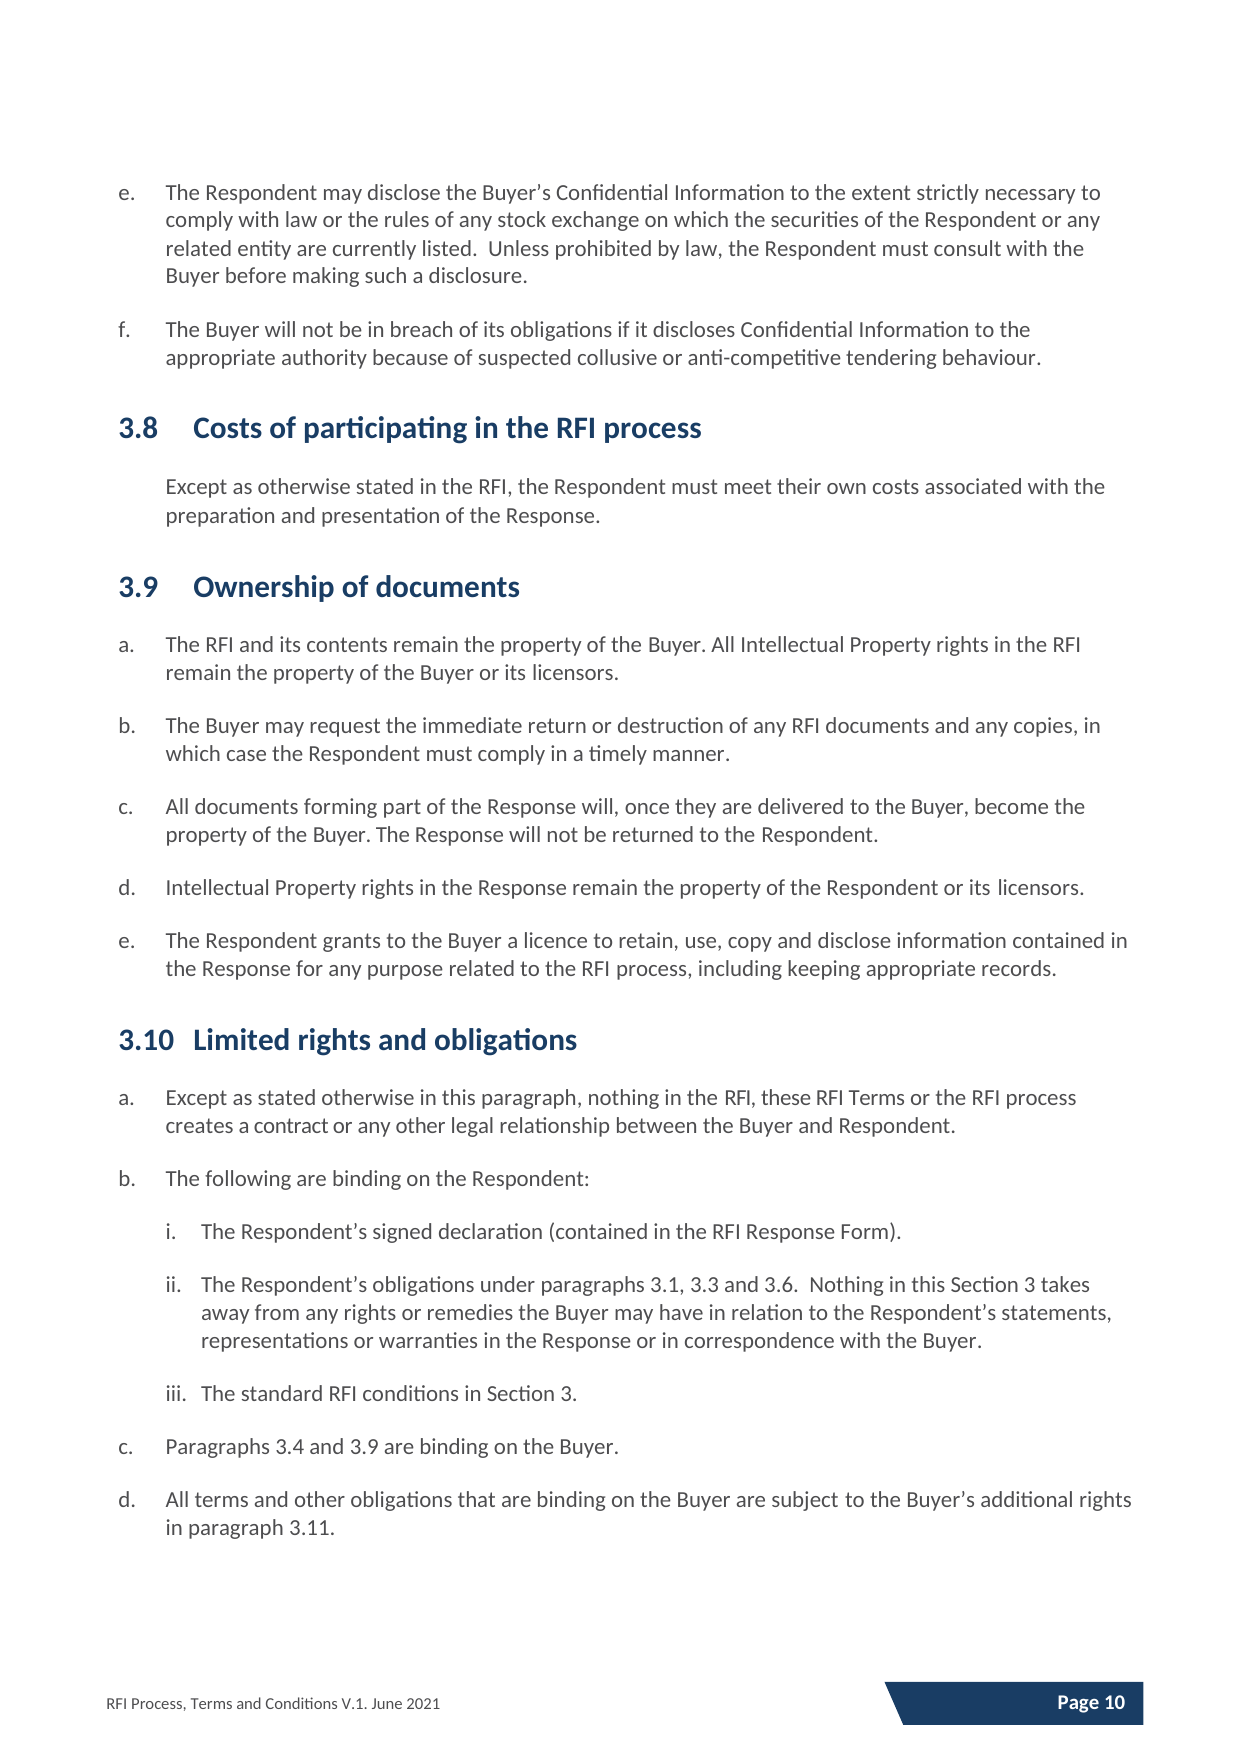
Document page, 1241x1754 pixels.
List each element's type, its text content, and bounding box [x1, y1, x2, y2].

list The Respondent may disclose the Buyer’s Confidential Information to the extent strictly necessary to comply with law or the rules of any stock exchange on which the securities of the Respondent or any related entity are currently listed. Unless prohibited by law, the Respondent must consult with the Buyer before making such a disclosure. [118, 178, 1134, 290]
list The Buyer may request the immediate return or destruction of any RFI documents and any copies, in which case the Respondent must comply in a timely manner. [118, 711, 1134, 767]
subtitle Ownership of documents [118, 567, 1134, 605]
list Paragraphs 3.4 and 3.9 are binding on the Buyer. [118, 1432, 1134, 1460]
list All terms and other obligations that are binding on the Buyer are subject to the Buyer’s additional rights in paragraph 3.11. [118, 1485, 1134, 1541]
list The Buyer will not be in breach of its obligations if it discloses Confidential Information to the appropriate authority because of suspected collusive or anti-competitive tendering behaviour. [118, 315, 1134, 371]
subtitle Limited rights and obligations [118, 1020, 1134, 1058]
list The Respondent’s obligations under paragraphs 3.1, 3.3 and 3.6. Nothing in this Section 3 takes away from any rights or remedies the Buyer may have in relation to the Respondent’s statements, representations or warranties in the Response or in correspondence with the Buyer. [165, 1270, 1134, 1354]
list Except as otherwise stated in the RFI, the Respondent must meet their own costs associated with the preparation and presentation of the Response. [165, 471, 1134, 530]
list The Respondent’s signed declaration (contained in the RFI Response Form). [165, 1217, 1134, 1245]
list Except as stated otherwise in this paragraph, nothing in the RFI, these RFI Terms or the RFI process creates a contract or any other legal relationship between the Buyer and Respondent. [118, 1083, 1134, 1139]
list The Respondent grants to the Buyer a licence to retain, use, copy and disclose information contained in the Response for any purpose related to the RFI process, including keeping appropriate records. [118, 926, 1134, 982]
list Intellectual Property rights in the Response remain the property of the Respondent or its licensors. [118, 873, 1134, 901]
list The following are binding on the Respondent: [118, 1164, 1134, 1192]
list The RFI and its contents remain the property of the Buyer. All Intellectual Property rights in the RFI remain the property of the Buyer or its licensors. [118, 630, 1134, 686]
subtitle Costs of participating in the RFI process [118, 408, 1134, 446]
list All documents forming part of the Response will, once they are delivered to the Buyer, become the property of the Buyer. The Response will not be returned to the Respondent. [118, 792, 1134, 848]
list The standard RFI conditions in Section 3. [165, 1379, 1134, 1407]
